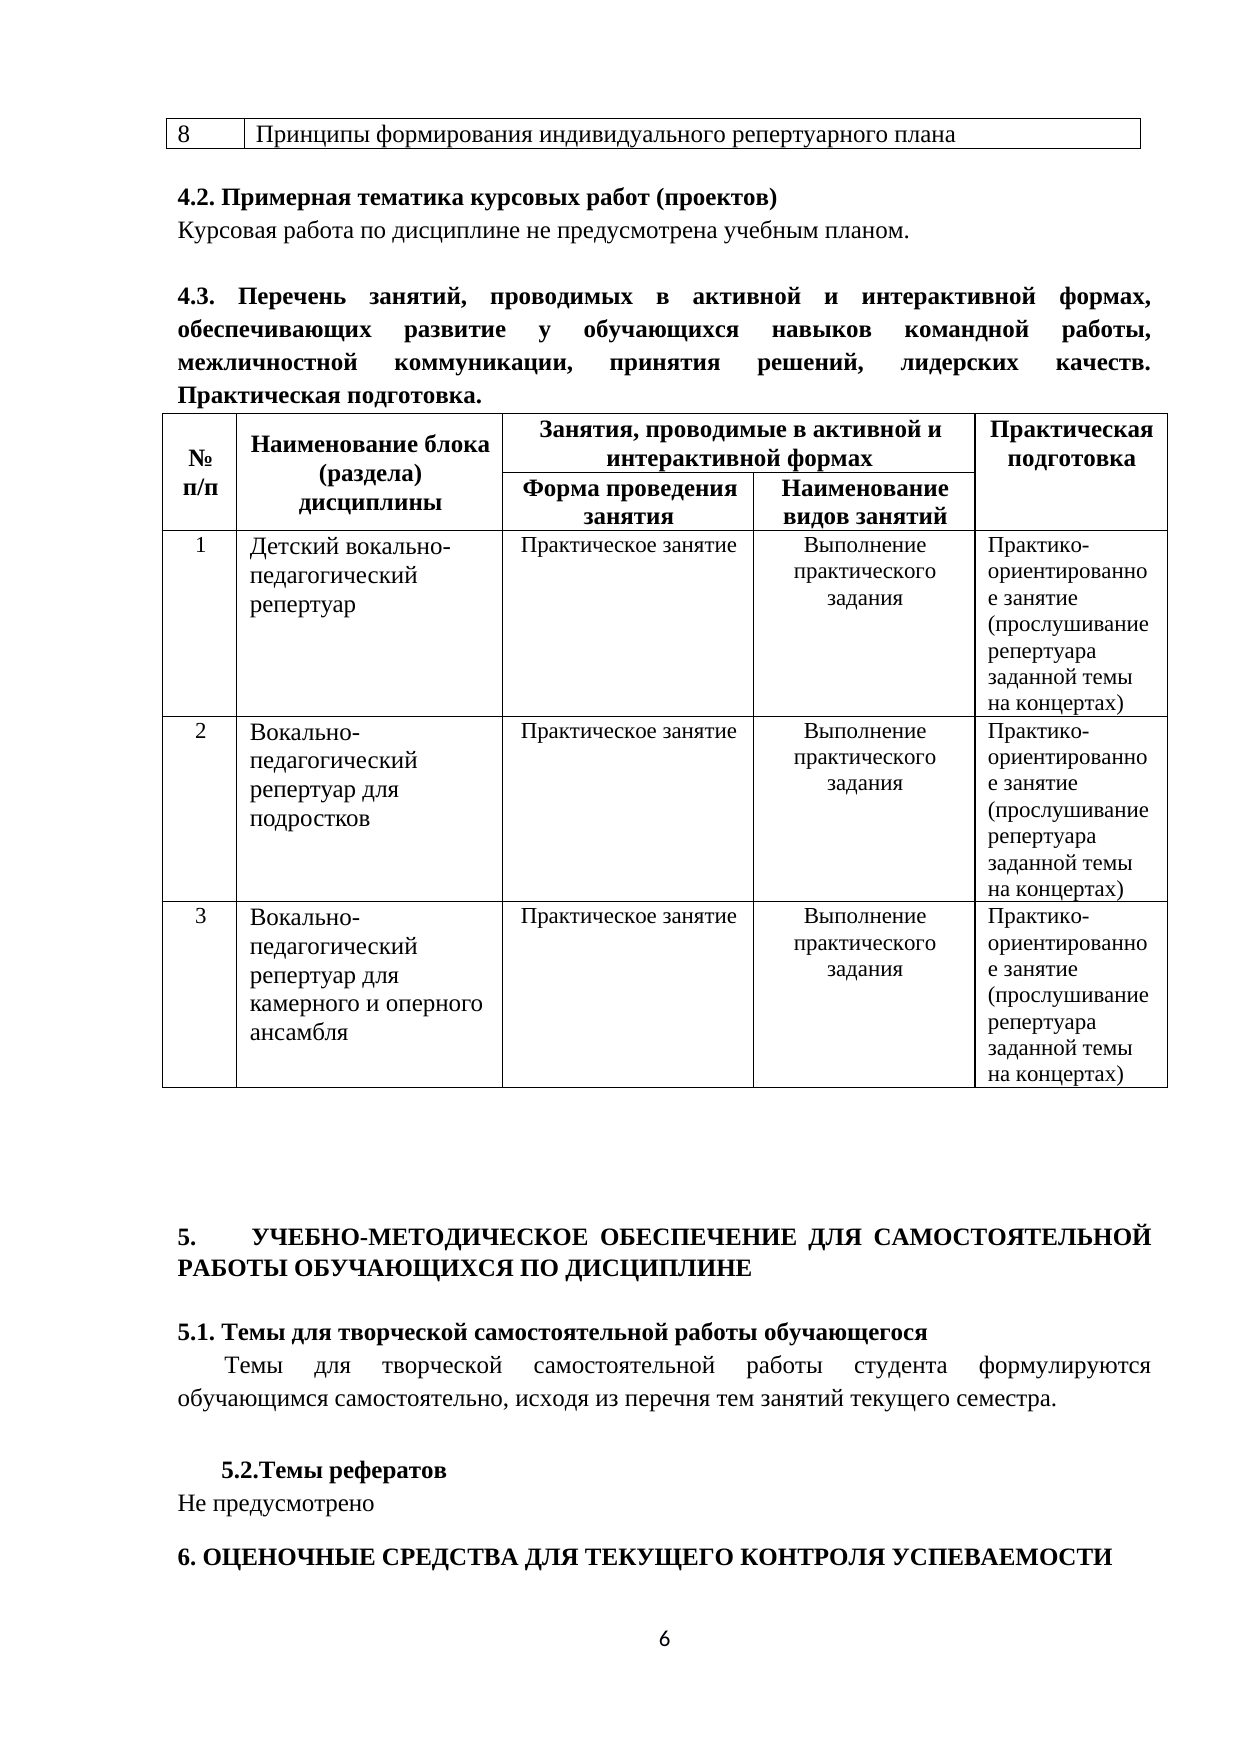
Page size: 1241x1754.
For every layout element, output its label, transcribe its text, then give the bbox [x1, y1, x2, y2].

text 5.1. Темы для творческой самостоятельной работы обучающегося [177, 1317, 1152, 1346]
table_cell Выполнение практического задания [754, 902, 974, 1087]
table_header Наименование блока (раздела) дисциплины [237, 414, 502, 530]
table_cell Практическое занятие [503, 531, 753, 716]
text Не предусмотрено [177, 1488, 1152, 1516]
table_cell Практико-ориентированное занятие (прослушивание репертуара заданной темы на концертах) [976, 531, 1167, 716]
table_cell Вокально-педагогический репертуар для подростков [237, 717, 502, 901]
table_cell Практико-ориентированное занятие (прослушивание репертуара заданной темы на концертах) [976, 717, 1167, 901]
text 4.3. Перечень занятий, проводимых в активной и интерактивной формах, обеспечивающих развитие у обучающихся навыков командной работы, межличностной коммуникации, принятия решений, лидерских качеств. Практическая подготовка. [177, 281, 1152, 409]
text 5.2.Темы рефератов [177, 1455, 1152, 1483]
table_cell Наименование видов занятий [754, 473, 974, 530]
table_cell Практическое занятие [503, 902, 753, 1087]
table_header Практическая подготовка [976, 414, 1167, 530]
table_cell Практическое занятие [503, 717, 753, 901]
table_cell Форма проведения занятия [503, 473, 753, 530]
table_cell Принципы формирования индивидуального репертуарного плана [245, 119, 1140, 148]
text Курсовая работа по дисциплине не предусмотрена учебным планом. [177, 215, 1152, 244]
table_cell Детский вокально-педагогический репертуар [237, 531, 502, 716]
table_header № п/п [163, 414, 236, 530]
table_cell Выполнение практического задания [754, 531, 974, 716]
table_cell Вокально-педагогический репертуар для камерного и оперного ансамбля [237, 902, 502, 1087]
table_cell 1 [163, 531, 236, 716]
table_cell Практико-ориентированное занятие (прослушивание репертуара заданной темы на концертах) [976, 902, 1167, 1087]
table_cell 2 [163, 717, 236, 901]
table_cell 8 [167, 119, 244, 148]
list УЧЕБНО-МЕТОДИЧЕСКОЕ ОБЕСПЕЧЕНИЕ ДЛЯ САМОСТОЯТЕЛЬНОЙ РАБОТЫ ОБУЧАЮЩИХСЯ ПО ДИСЦИПЛИНЕ [177, 1222, 1152, 1282]
table_header Занятия, проводимые в активной и интерактивной формах [503, 414, 974, 472]
table_cell Выполнение практического задания [754, 717, 974, 901]
text 6. Оценочные средства для текущего контроля успеваемости [177, 1542, 1152, 1570]
table_cell 3 [163, 902, 236, 1087]
text Темы для творческой самостоятельной работы студента формулируются обучающимся самостоятельно, исходя из перечня тем занятий текущего семестра. [177, 1350, 1152, 1412]
text 4.2. Примерная тематика курсовых работ (проектов) [177, 182, 1152, 211]
